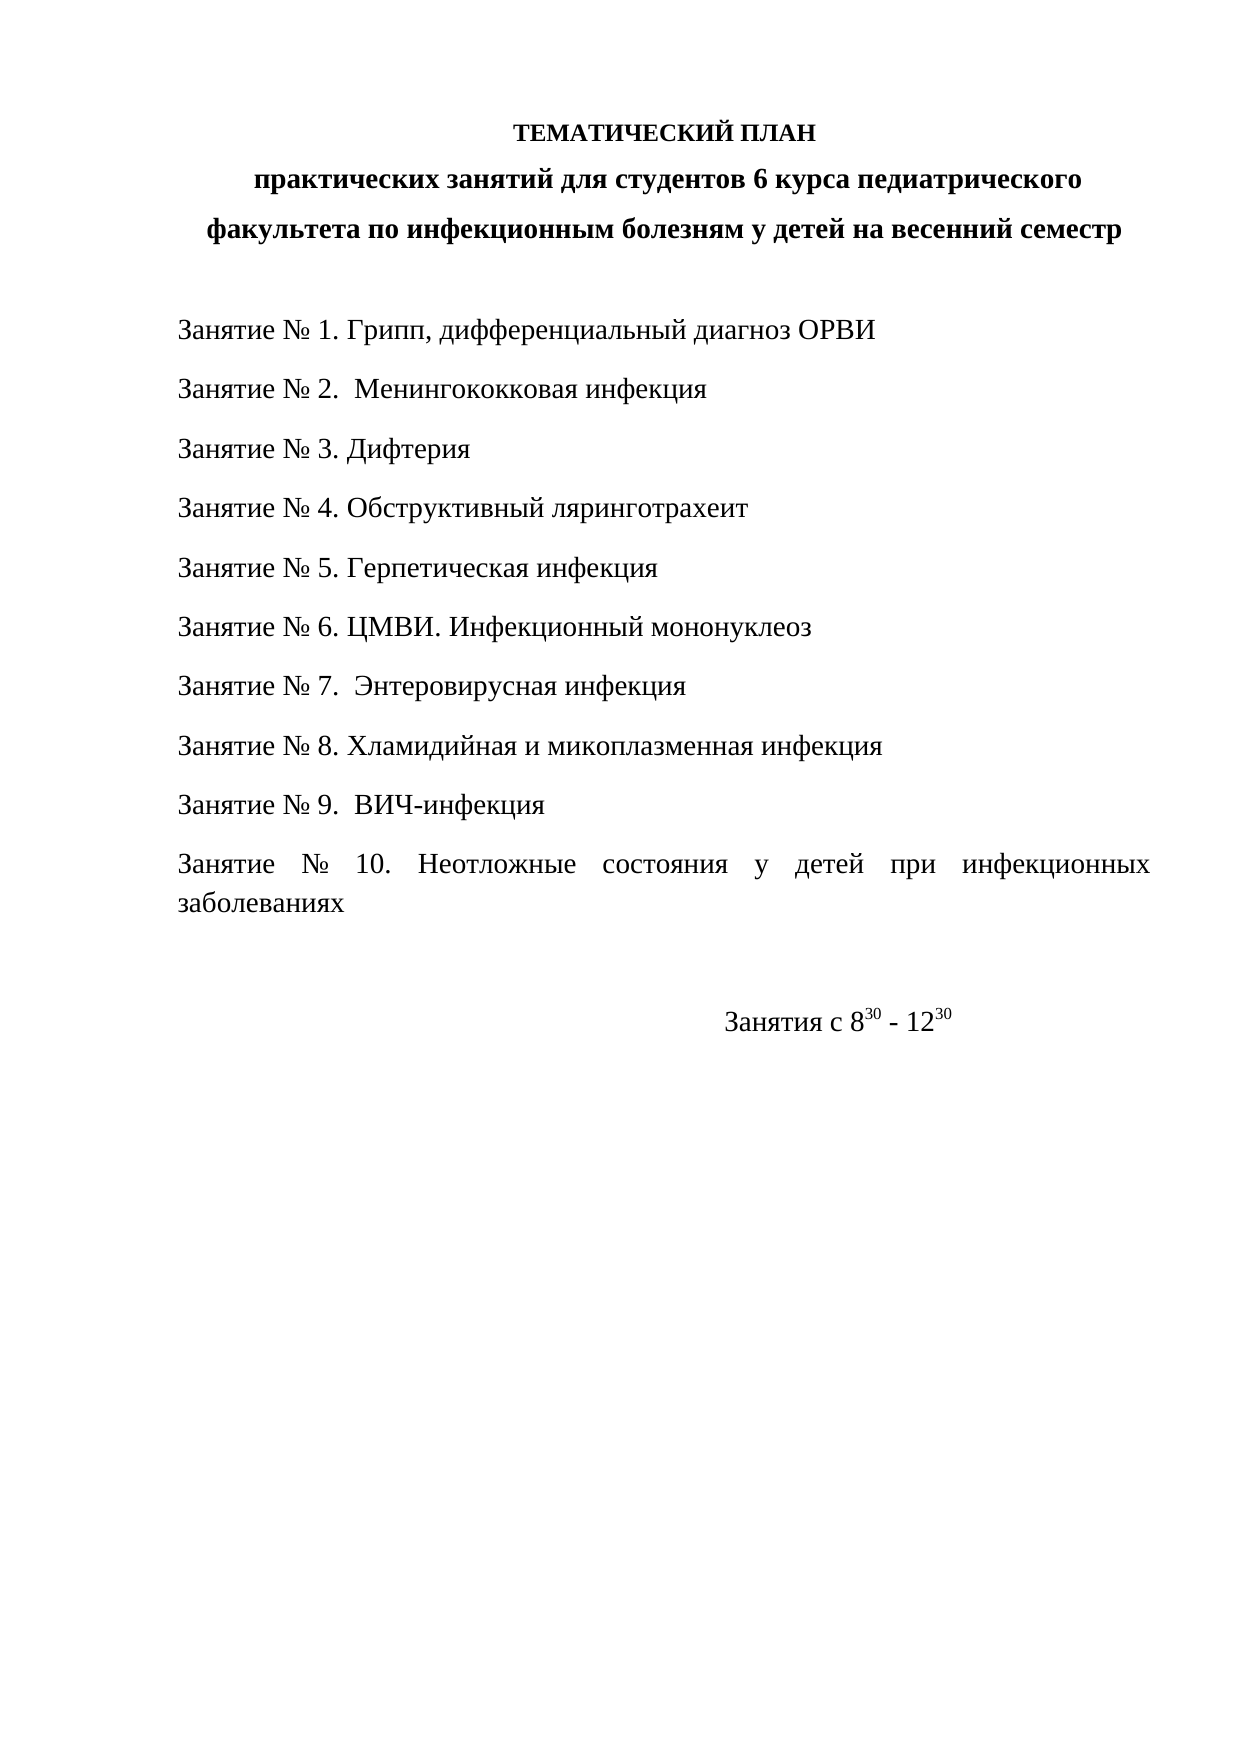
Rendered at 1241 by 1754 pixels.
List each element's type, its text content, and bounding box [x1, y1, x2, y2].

text Занятие № 5. Герпетическая инфекция [177, 550, 1152, 583]
text Занятие № 6. ЦМВИ. Инфекционный мононуклеоз [177, 609, 1152, 643]
text ТЕМАТИЧЕСКИЙ ПЛАН [177, 118, 1152, 147]
text Занятие № 1. Грипп, дифференциальный диагноз ОРВИ [177, 312, 1152, 346]
text Занятие № 10. Неотложные состояния у детей при инфекционных заболеваниях [177, 847, 1152, 919]
text Занятие № 3. Дифтерия [177, 431, 1152, 464]
text Занятия с 830 - 1230 [177, 1004, 1152, 1037]
text Занятие № 7. Энтеровирусная инфекция [177, 668, 1152, 702]
text Занятие № 4. Обструктивный ляринготрахеит [177, 490, 1152, 524]
text Занятие № 8. Хламидийная и микоплазменная инфекция [177, 728, 1152, 761]
text практических занятий для студентов 6 курса педиатрического факультета по инфекционным болезням у детей на весенний семестр [177, 161, 1152, 245]
text Занятие № 9. ВИЧ-инфекция [177, 787, 1152, 821]
text Занятие № 2. Менингококковая инфекция [177, 372, 1152, 405]
